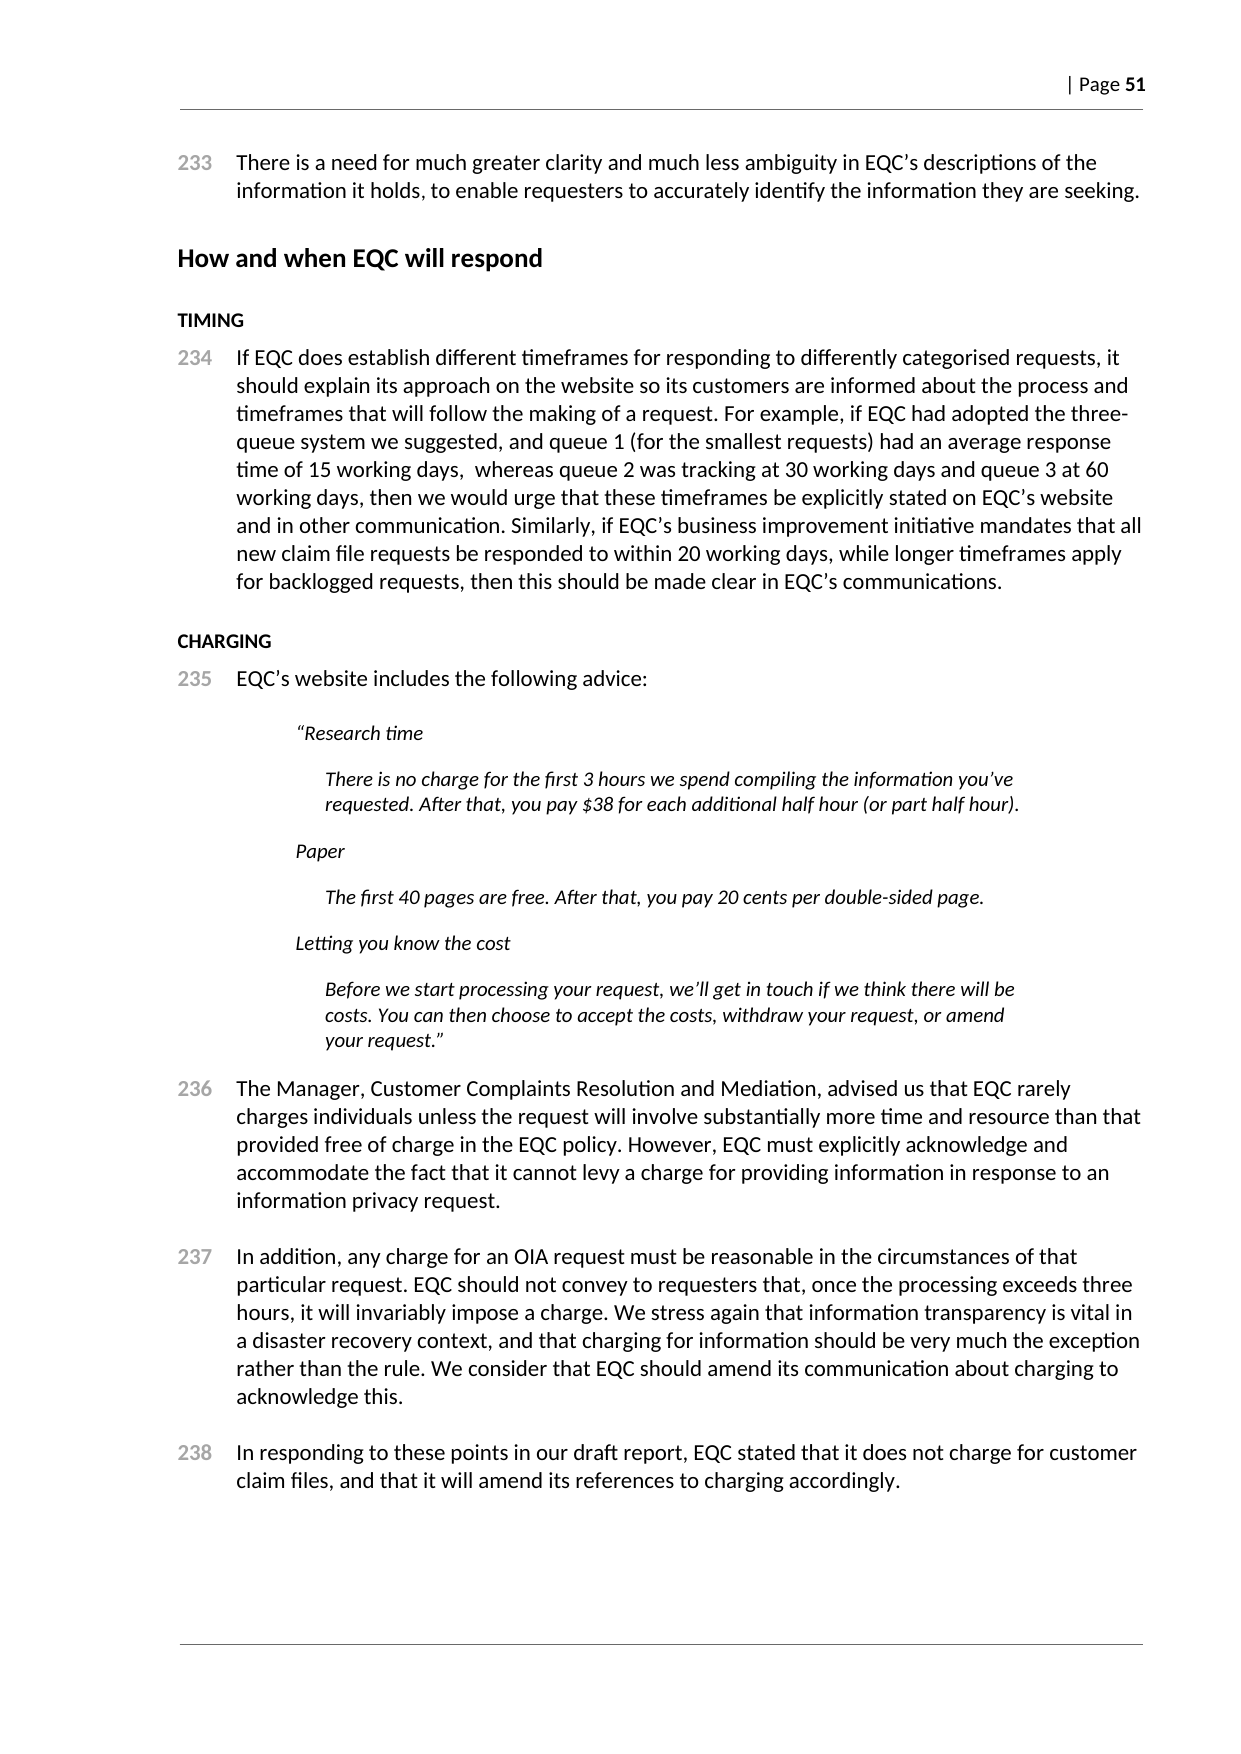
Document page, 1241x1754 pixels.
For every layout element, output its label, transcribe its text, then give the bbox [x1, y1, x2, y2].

list EQC’s website includes the following advice: [177, 664, 1146, 692]
list If EQC does establish different timeframes for responding to differently categorised requests, it should explain its approach on the website so its customers are informed about the process and timeframes that will follow the making of a request. For example, if EQC had adopted the three-queue system we suggested, and queue 1 (for the smallest requests) had an average response time of 15 working days, whereas queue 2 was tracking at 30 working days and queue 3 at 60 working days, then we would urge that these timeframes be explicitly stated on EQC’s website and in other communication. Similarly, if EQC’s business improvement initiative mandates that all new claim file requests be responded to within 20 working days, while longer timeframes apply for backlogged requests, then this should be made clear in EQC’s communications. [177, 343, 1146, 595]
subtitle How and when EQC will respond [177, 241, 1116, 274]
text “Research time [295, 720, 1034, 745]
list The Manager, Customer Complaints Resolution and Mediation, advised us that EQC rarely charges individuals unless the request will involve substantially more time and resource than that provided free of charge in the EQC policy. However, EQC must explicitly acknowledge and accommodate the fact that it cannot levy a charge for providing information in response to an information privacy request. [177, 1074, 1146, 1214]
list In addition, any charge for an OIA request must be reasonable in the circumstances of that particular request. EQC should not convey to requesters that, once the processing exceeds three hours, it will invariably impose a charge. We stress again that information transparency is vital in a disaster recovery context, and that charging for information should be very much the exception rather than the rule. We consider that EQC should amend its communication about charging to acknowledge this. [177, 1242, 1146, 1410]
subtitle Timing [177, 308, 1116, 333]
text The first 40 pages are free. After that, you pay 20 cents per double-sided page. [325, 884, 1034, 909]
list In responding to these points in our draft report, EQC stated that it does not charge for customer claim files, and that it will amend its references to charging accordingly. [177, 1438, 1146, 1494]
text Paper [295, 838, 1034, 863]
text Letting you know the cost [295, 930, 1034, 956]
subtitle Charging [177, 628, 1116, 654]
text There is no charge for the first 3 hours we spend compiling the information you’ve requested. After that, you pay $38 for each additional half hour (or part half hour). [325, 766, 1034, 817]
text Before we start processing your request, we’ll get in touch if we think there will be costs. You can then choose to accept the costs, withdraw your request, or amend your request.” [325, 977, 1034, 1053]
text 233 There is a need for much greater clarity and much less ambiguity in EQC’s descriptions of the information it holds, to enable requesters to accurately identify the information they are seeking. [177, 148, 1146, 204]
